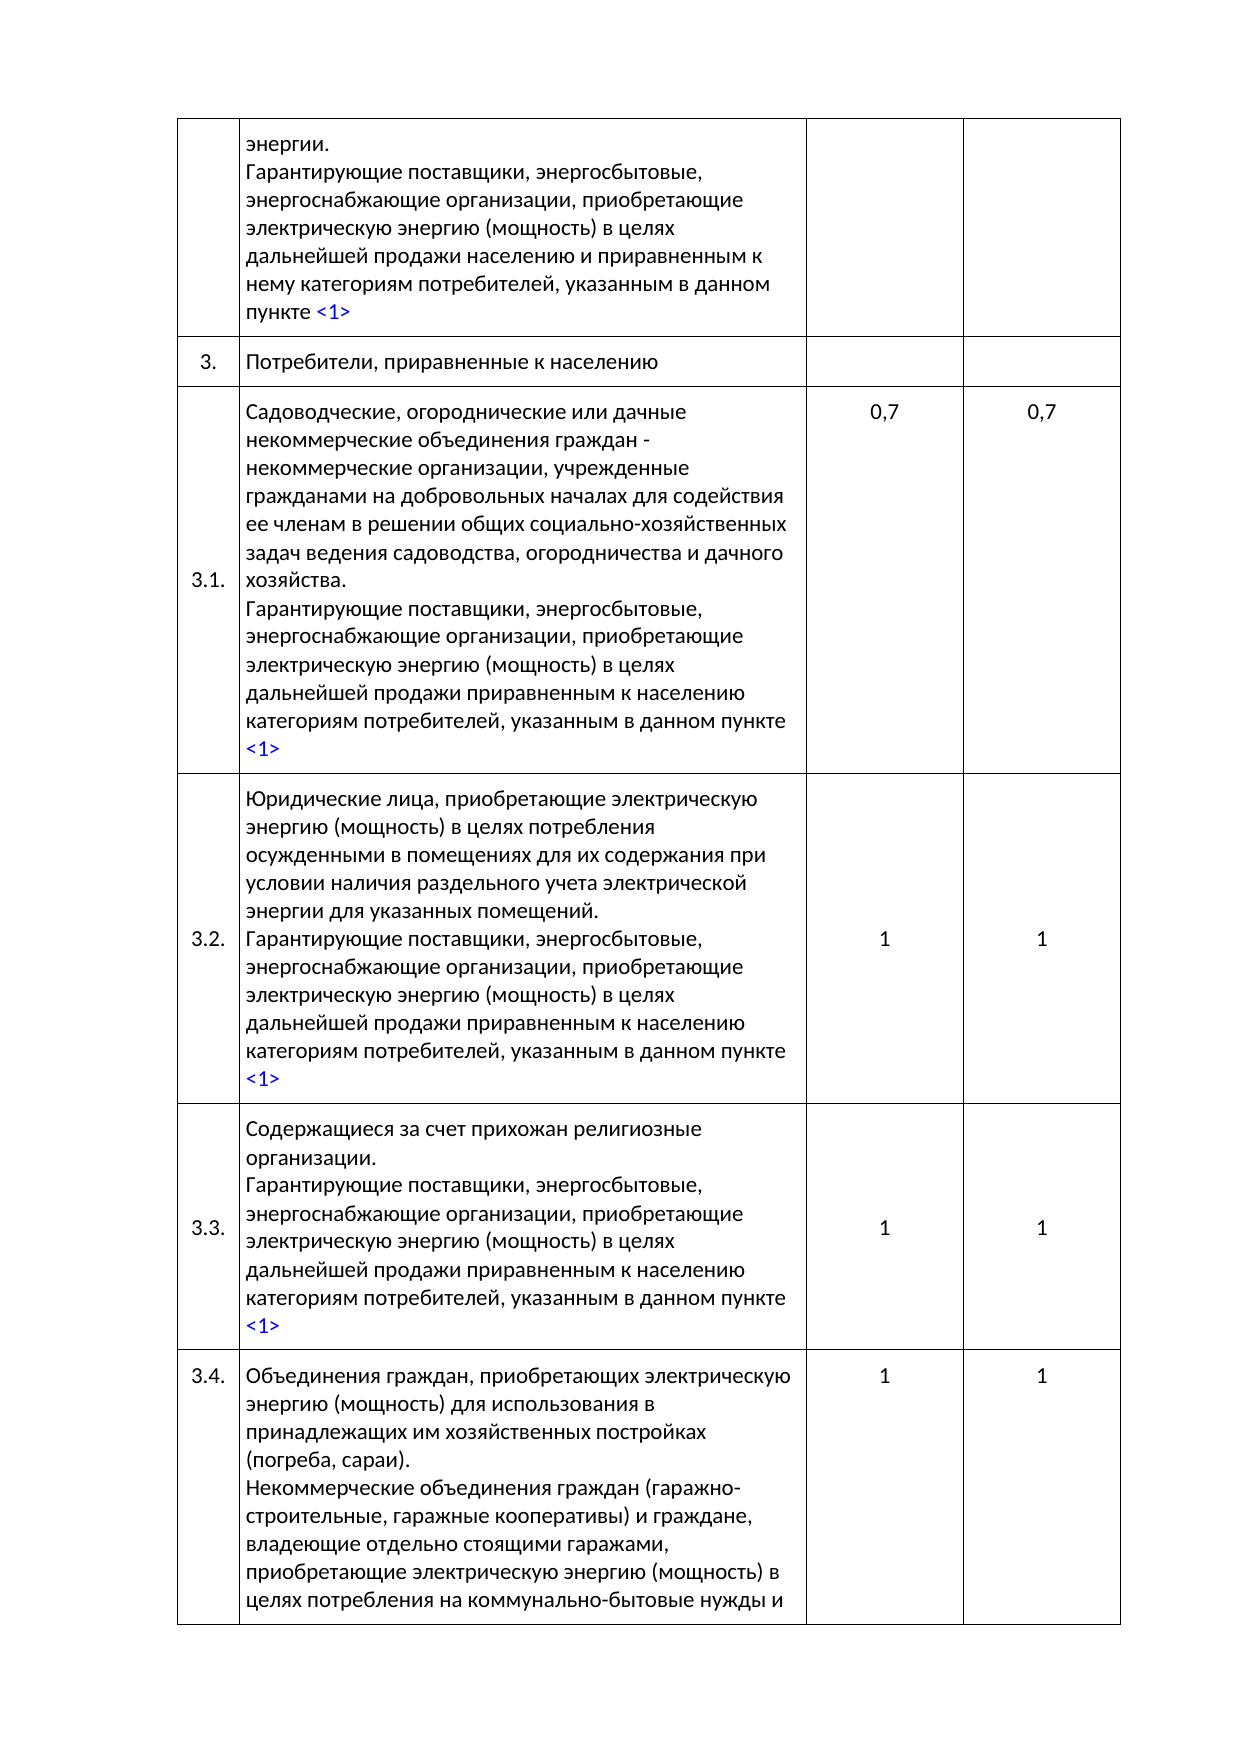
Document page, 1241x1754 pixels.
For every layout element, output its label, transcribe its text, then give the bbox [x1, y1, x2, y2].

table_cell Юридические лица, приобретающие электрическую энергию (мощность) в целях потребления осужденными в помещениях для их содержания при условии наличия раздельного учета электрической энергии для указанных помещений. Гарантирующие поставщики, энергосбытовые, энергоснабжающие организации, приобретающие электрическую энергию (мощность) в целях дальнейшей продажи приравненным к населению категориям потребителей, указанным в данном пункте <1> [240, 774, 806, 1103]
table_cell [807, 337, 963, 386]
table_cell Садоводческие, огороднические или дачные некоммерческие объединения граждан - некоммерческие организации, учрежденные гражданами на добровольных началах для содействия ее членам в решении общих социально-хозяйственных задач ведения садоводства, огородничества и дачного хозяйства. Гарантирующие поставщики, энергосбытовые, энергоснабжающие организации, приобретающие электрическую энергию (мощность) в целях дальнейшей продажи приравненным к населению категориям потребителей, указанным в данном пункте <1> [240, 387, 806, 772]
table_cell 3. [178, 337, 239, 386]
table_cell Потребители, приравненные к населению [240, 337, 806, 386]
table_cell 1 [964, 1104, 1120, 1349]
table_cell 3.4. [178, 1350, 239, 1624]
table_cell Содержащиеся за счет прихожан религиозные организации. Гарантирующие поставщики, энергосбытовые, энергоснабжающие организации, приобретающие электрическую энергию (мощность) в целях дальнейшей продажи приравненным к населению категориям потребителей, указанным в данном пункте <1> [240, 1104, 806, 1349]
table_cell 3.1. [178, 387, 239, 772]
table_cell 1 [964, 1350, 1120, 1624]
table_cell [964, 119, 1120, 336]
table_cell 3.2. [178, 774, 239, 1103]
table_cell 0,7 [964, 387, 1120, 772]
table_cell 1 [807, 1104, 963, 1349]
table_cell [178, 119, 239, 336]
table_cell 0,7 [807, 387, 963, 772]
table_cell 3.3. [178, 1104, 239, 1349]
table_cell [240, 119, 806, 336]
table_cell 1 [807, 1350, 963, 1624]
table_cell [240, 1350, 806, 1624]
table_cell [807, 119, 963, 336]
table_cell 1 [964, 774, 1120, 1103]
table_cell [964, 337, 1120, 386]
table_cell 1 [807, 774, 963, 1103]
